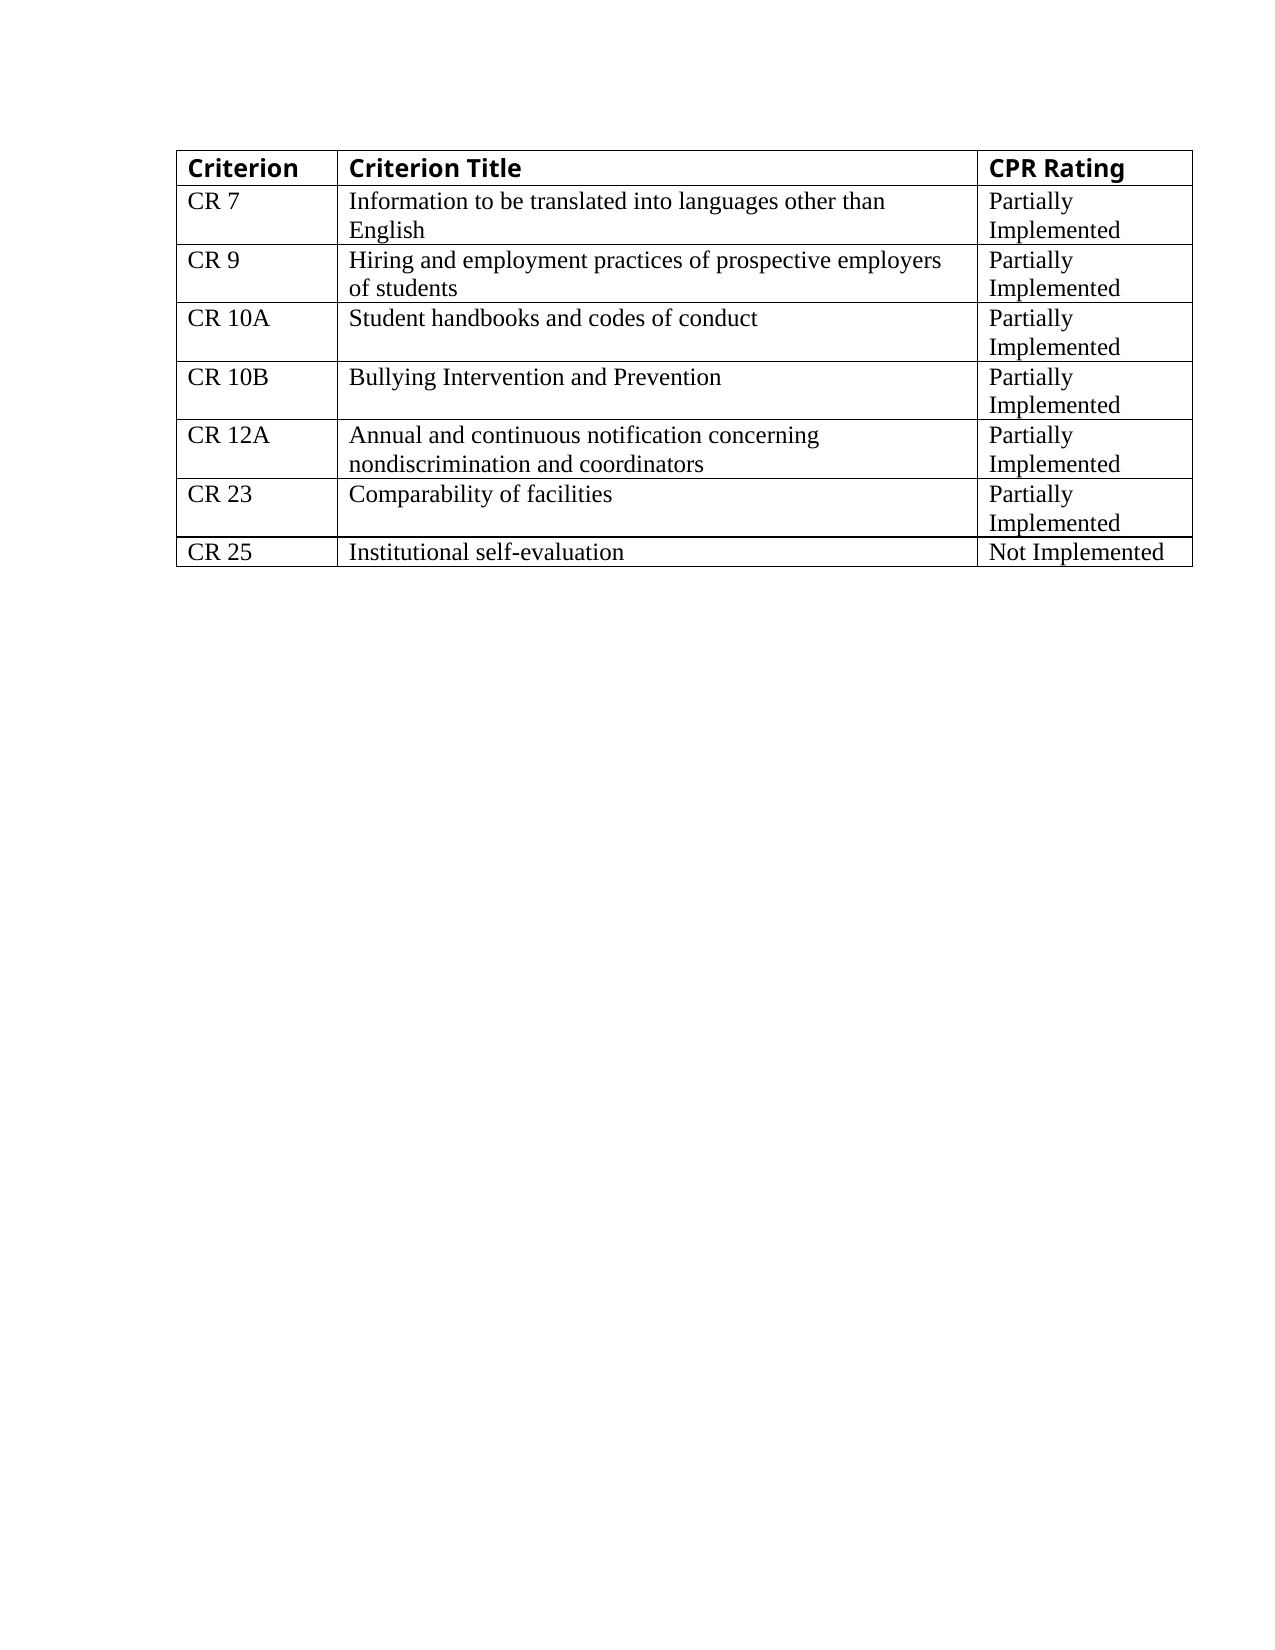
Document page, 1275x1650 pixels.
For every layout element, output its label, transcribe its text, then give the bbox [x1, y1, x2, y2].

table_cell Partially Implemented [978, 186, 1192, 244]
table_cell CR 9 [177, 245, 337, 302]
table_cell Not Implemented [978, 538, 1192, 566]
table_cell Partially Implemented [978, 420, 1192, 478]
table_cell Partially Implemented [978, 362, 1192, 419]
table_cell Information to be translated into languages other than English [338, 186, 977, 244]
table_cell Student handbooks and codes of conduct [338, 303, 977, 361]
table_cell CR 10B [177, 362, 337, 419]
table_header Criterion [177, 151, 337, 185]
table_cell Bullying Intervention and Prevention [338, 362, 977, 419]
table_cell Partially Implemented [978, 479, 1192, 536]
table_cell Institutional self-evaluation [338, 538, 977, 566]
table_cell Comparability of facilities [338, 479, 977, 536]
table_cell Partially Implemented [978, 303, 1192, 361]
table_cell Partially Implemented [978, 245, 1192, 302]
table_cell Annual and continuous notification concerning nondiscrimination and coordinators [338, 420, 977, 478]
table_header Criterion Title [338, 151, 977, 185]
table_cell CR 23 [177, 479, 337, 536]
table_cell Hiring and employment practices of prospective employers of students [338, 245, 977, 302]
table_cell CR 7 [177, 186, 337, 244]
table_cell CR 10A [177, 303, 337, 361]
table_cell CR 25 [177, 538, 337, 566]
table_cell CR 12A [177, 420, 337, 478]
table_header CPR Rating [978, 151, 1192, 185]
